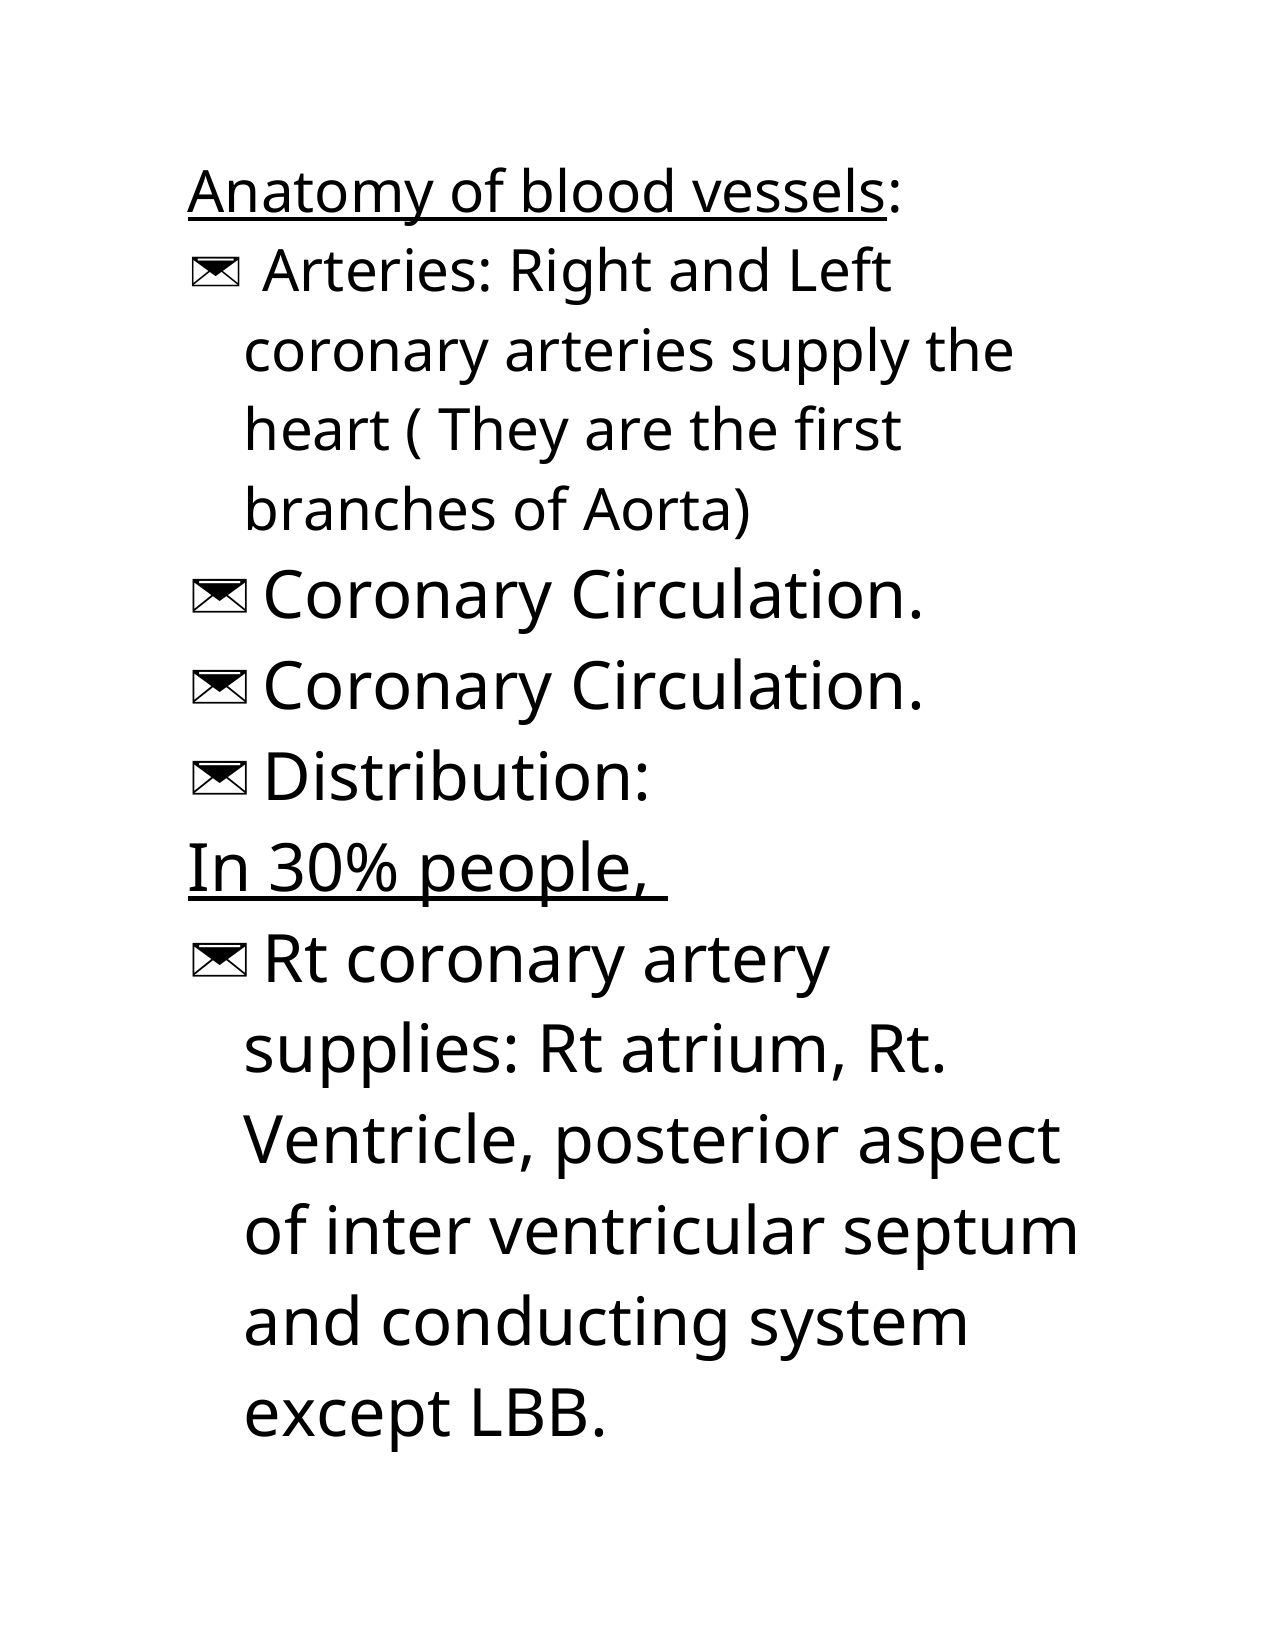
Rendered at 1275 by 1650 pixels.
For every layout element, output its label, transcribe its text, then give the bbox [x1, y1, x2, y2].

text In 30% people, [187, 820, 1087, 911]
list Arteries: Right and Left coronary arteries supply the heart ( They are the first branches of Aorta) [187, 229, 1087, 547]
list Coronary Circulation. [187, 547, 1087, 638]
list Coronary Circulation. [187, 638, 1087, 729]
list Rt coronary artery supplies: Rt atrium, Rt. Ventricle, posterior aspect of inter ventricular septum and conducting system except LBB. [187, 911, 1087, 1456]
text Anatomy of blood vessels: [187, 150, 1087, 229]
list Distribution: [187, 729, 1087, 820]
